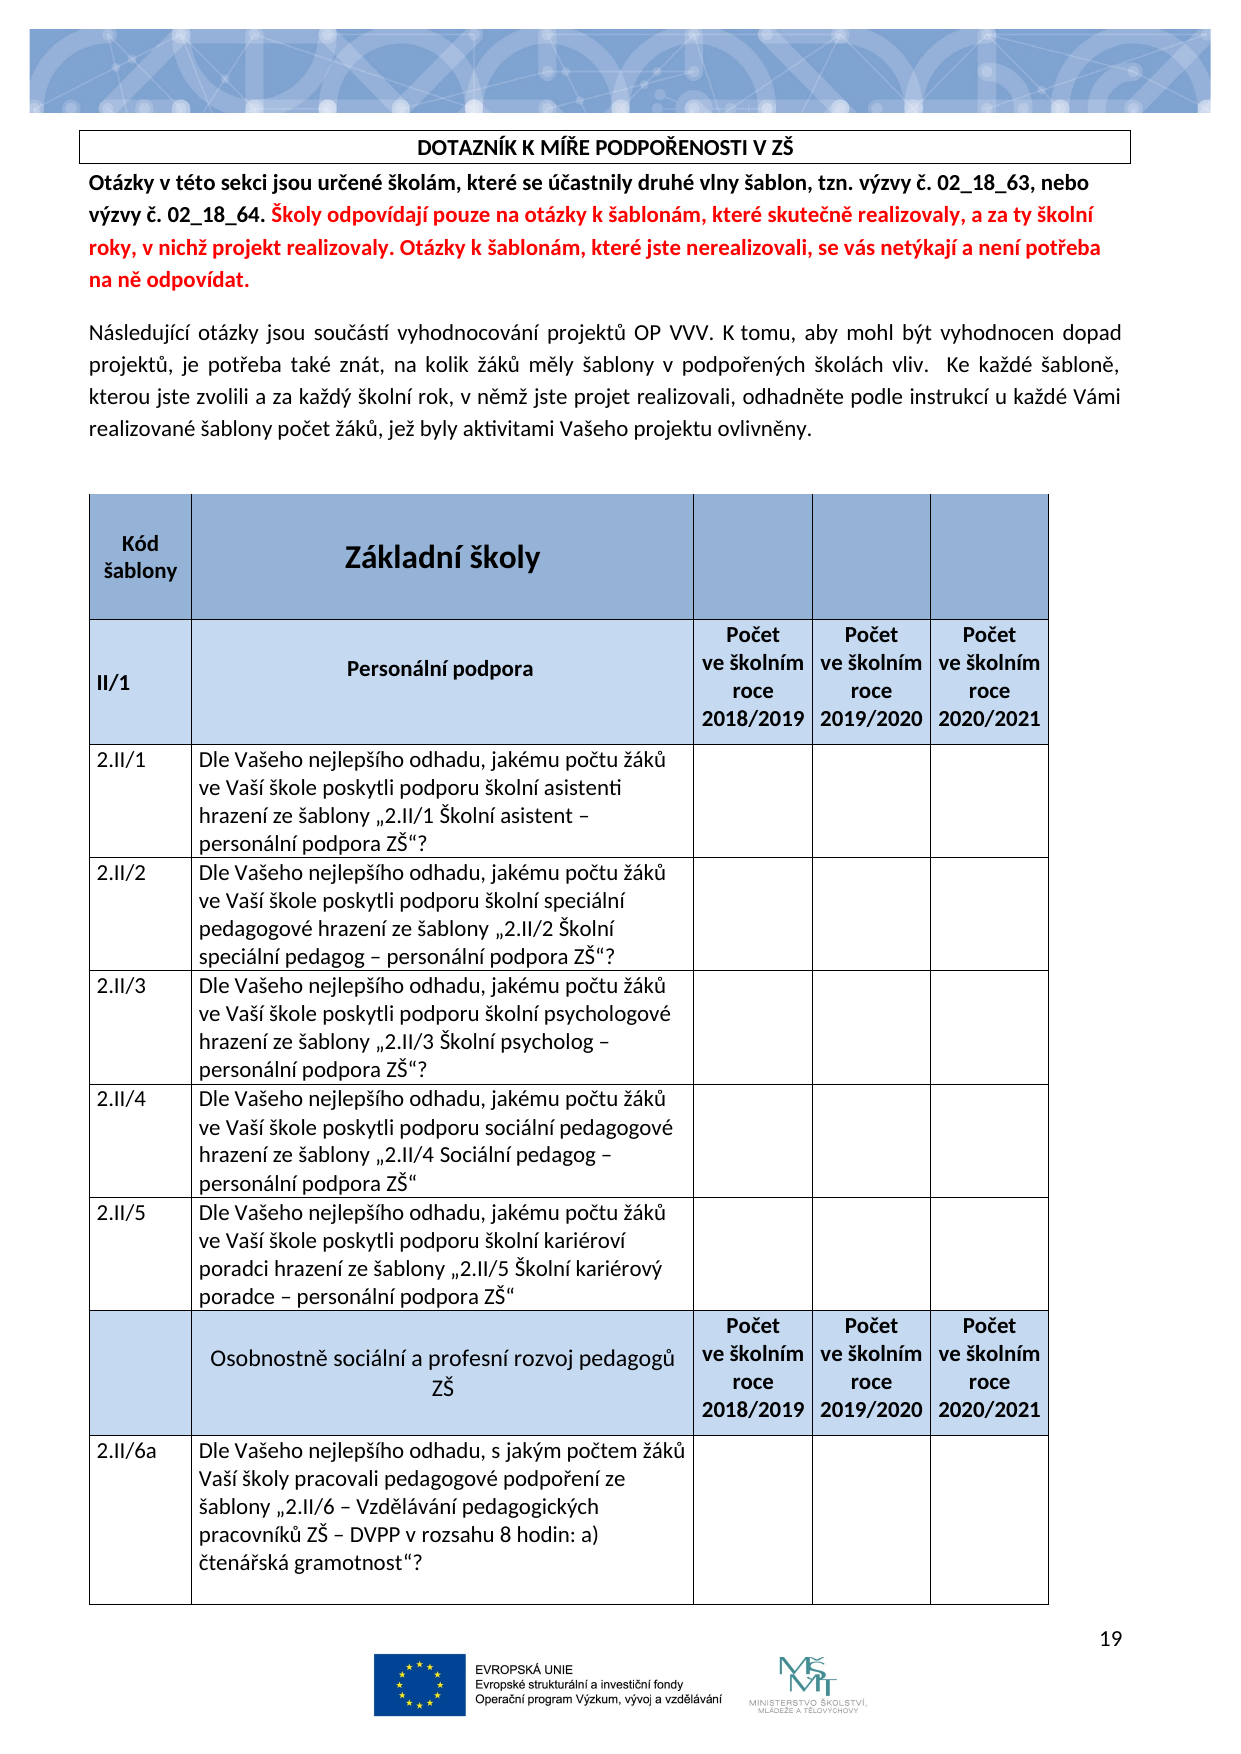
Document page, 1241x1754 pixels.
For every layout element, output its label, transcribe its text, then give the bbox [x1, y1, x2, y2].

table_cell [813, 1085, 930, 1197]
table_cell II/1 [90, 620, 191, 744]
table_cell Personální podpora [192, 620, 693, 744]
table_cell Počet ve školním roce 2020/2021 [931, 1311, 1048, 1435]
table_cell [931, 1085, 1048, 1197]
table_cell 2.II/4 [90, 1085, 191, 1197]
table_header [931, 494, 1048, 619]
table_cell 2.II/2 [90, 858, 191, 970]
table_cell Počet ve školním roce 2019/2020 [813, 620, 930, 744]
table_cell Osobnostně sociální a profesní rozvoj pedagogů ZŠ [192, 1311, 693, 1435]
table_cell [694, 971, 812, 1083]
table_cell Počet ve školním roce 2019/2020 [813, 1311, 930, 1435]
table_header [694, 494, 812, 619]
table_cell 2.II/5 [90, 1198, 191, 1310]
table_cell Dle Vašeho nejlepšího odhadu, jakému počtu žáků ve Vaší škole poskytli podporu školní asistenti hrazení ze šablony „2.II/1 Školní asistent – personální podpora ZŠ“? [192, 745, 693, 857]
table_cell Dle Vašeho nejlepšího odhadu, jakému počtu žáků ve Vaší škole poskytli podporu školní psychologové hrazení ze šablony „2.II/3 Školní psycholog – personální podpora ZŠ“? [192, 971, 693, 1083]
table_cell Počet ve školním roce 2018/2019 [694, 620, 812, 744]
text Otázky v této sekci jsou určené školám, které se účastnily druhé vlny šablon, tzn. výzvy č. 02_18_63, nebo výzvy č. 02_18_64. Školy odpovídají pouze na otázky k šablonám, které skutečně realizovaly, a za ty školní roky, v nichž projekt realizovaly. Otázky k šablonám, které jste nerealizovali, se vás netýkají a není potřeba na ně odpovídat. [89, 168, 1122, 293]
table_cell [192, 1436, 693, 1604]
picture [29, 29, 1211, 113]
table_cell [694, 858, 812, 970]
table_cell [931, 971, 1048, 1083]
table_cell [931, 1436, 1048, 1604]
table_cell [813, 858, 930, 970]
table_cell 2.II/1 [90, 745, 191, 857]
subtitle DOTAZNÍK K MÍŘE PODPOŘENOSTI V ZŠ [80, 131, 1130, 163]
table_cell [813, 971, 930, 1083]
table_cell Počet ve školním roce 2020/2021 [931, 620, 1048, 744]
table_cell [931, 1198, 1048, 1310]
table_header Základní školy [192, 494, 693, 619]
table_header Kód šablony [90, 494, 191, 619]
table_cell [931, 858, 1048, 970]
text Následující otázky jsou součástí vyhodnocování projektů OP VVV. K tomu, aby mohl být vyhodnocen dopad projektů, je potřeba také znát, na kolik žáků měly šablony v podpořených školách vliv. Ke každé šabloně, kterou jste zvolili a za každý školní rok, v němž jste projet realizovali, odhadněte podle instrukcí u každé Vámi realizované šablony počet žáků, jež byly aktivitami Vašeho projektu ovlivněny. [89, 318, 1122, 442]
table_cell [813, 745, 930, 857]
table_header [813, 494, 930, 619]
table_cell [931, 745, 1048, 857]
table_cell [813, 1436, 930, 1604]
table_cell [694, 1198, 812, 1310]
table_cell [694, 1436, 812, 1604]
picture [343, 1624, 897, 1747]
table_cell [90, 1311, 191, 1435]
table_cell Dle Vašeho nejlepšího odhadu, jakému počtu žáků ve Vaší škole poskytli podporu školní speciální pedagogové hrazení ze šablony „2.II/2 Školní speciální pedagog – personální podpora ZŠ“? [192, 858, 693, 970]
table_cell [694, 745, 812, 857]
table_cell 2.II/3 [90, 971, 191, 1083]
table_cell Dle Vašeho nejlepšího odhadu, jakému počtu žáků ve Vaší škole poskytli podporu školní kariéroví poradci hrazení ze šablony „2.II/5 Školní kariérový poradce – personální podpora ZŠ“ [192, 1198, 693, 1310]
table_cell [694, 1085, 812, 1197]
table_cell Dle Vašeho nejlepšího odhadu, jakému počtu žáků ve Vaší škole poskytli podporu sociální pedagogové hrazení ze šablony „2.II/4 Sociální pedagog – personální podpora ZŠ“ [192, 1085, 693, 1197]
table_cell Počet ve školním roce 2018/2019 [694, 1311, 812, 1435]
table_cell 2.II/6a [90, 1436, 191, 1604]
table_cell [813, 1198, 930, 1310]
